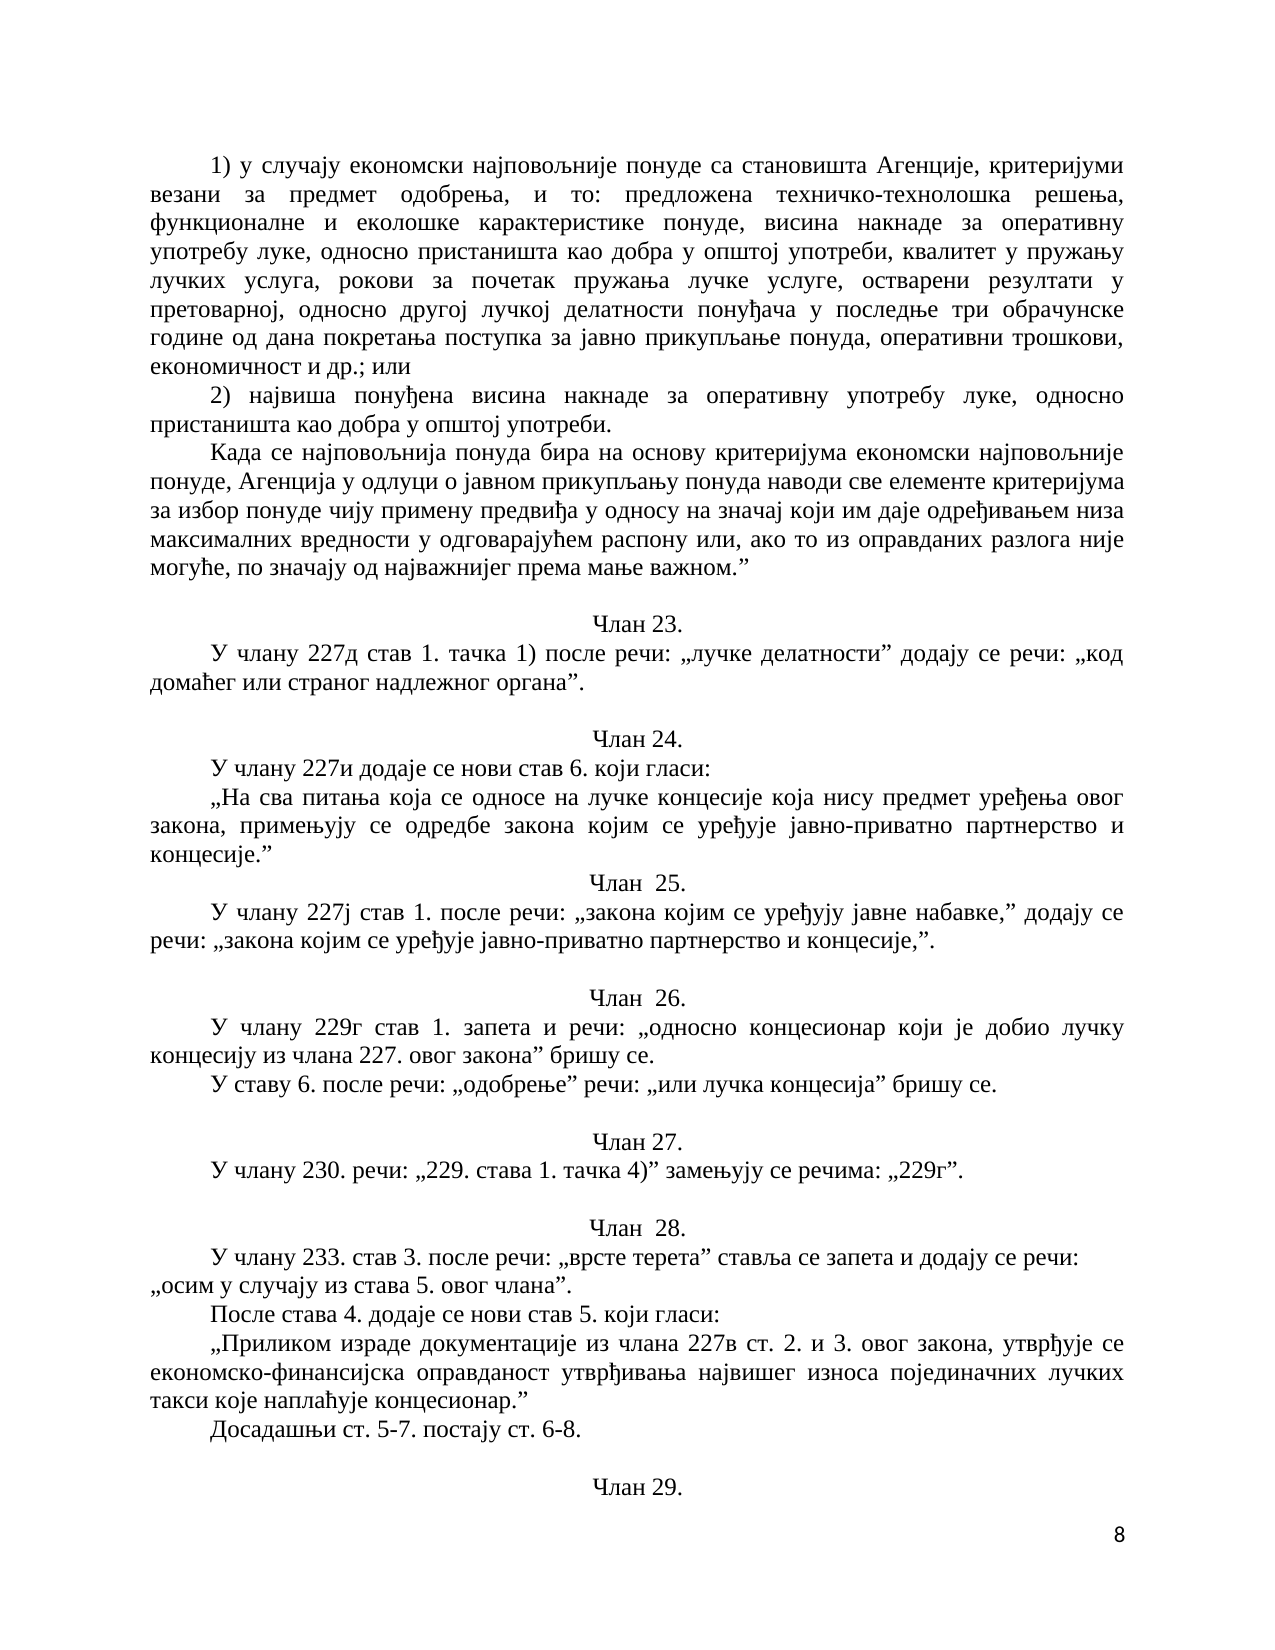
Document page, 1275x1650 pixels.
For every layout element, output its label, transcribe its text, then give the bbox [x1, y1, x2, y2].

text Члан 23. [150, 609, 1125, 638]
text Када се најповољнија понуда бира на основу критеријума економски најповољније понуде, Агенција у одлуци о јавном прикупљању понуда наводи све елементе критеријума за избор понуде чију примену предвиђа у односу на значај који им даје одређивањем низа максималних вредности у одговарајућем распону или, ако то из оправданих разлога није могуће, по значају од најважнијег према мање важном.” [150, 437, 1125, 581]
text Члан 26. [150, 983, 1125, 1012]
text У члану 227д став 1. тачка 1) после речи: „лучке делатности” додају се речи: „код домаћег или страног надлежног органа”. [150, 638, 1125, 696]
text У члану 227ј став 1. после речи: „закона којим се уређују јавне набавке,” додају се речи: „закона којим се уређује јавно-приватно партнерство и концесије,”. [150, 897, 1125, 954]
text Члан 24. [150, 724, 1125, 753]
text 1) у случају економски најповољније понуде са становишта Агенције, критеријуми везани за предмет одобрења, и то: предложена техничко-технолошка решења, функционалне и еколошке карактеристике понуде, висина накнаде за оперативну употребу луке, односно пристаништа као добра у општој употреби, квалитет у пружању лучких услуга, рокови за почетак пружања лучке услуге, остварени резултати у претоварној, односно другој лучкој делатности понуђача у последње три обрачунске године од дана покретања поступка за јавно прикупљање понуда, оперативни трошкови, економичност и др.; или [150, 150, 1125, 380]
text Члан 29. [150, 1472, 1125, 1501]
text У члану 229г став 1. запета и речи: „односно концесионар који је добио лучку концесију из члана 227. овог закона” бришу се. [150, 1012, 1125, 1069]
text У члану 230. речи: „229. става 1. тачка 4)” замењују се речима: „229г”. [150, 1156, 1125, 1184]
text 2) највиша понуђена висина накнаде за оперативну употребу луке, односно пристаништа као добра у општој употреби. [150, 380, 1125, 437]
text Досадашњи ст. 5-7. постају ст. 6-8. [150, 1414, 1125, 1443]
text Члан 28. [150, 1213, 1125, 1242]
text „Приликом израде документације из члана 227в ст. 2. и 3. овог закона, утврђује се економско-финансијска оправданост утврђивања највишег износа појединачних лучких такси које наплаћује концесионар.” [150, 1328, 1125, 1414]
text У члану 233. став 3. после речи: „врсте терета” ставља се запета и додају се речи: „осим у случају из става 5. овог члана”. [150, 1242, 1125, 1299]
text У члану 227и додаје се нови став 6. који гласи: [150, 753, 1125, 782]
text „На сва питања која се односе на лучке концесије која нису предмет уређења овог закона, примењују се одредбе закона којим се уређује јавно-приватно партнерство и концесије.” [150, 782, 1125, 868]
text Члан 27. [150, 1127, 1125, 1156]
text У ставу 6. после речи: „одобрење” речи: „или лучка концесија” бришу се. [150, 1069, 1125, 1098]
text Члан 25. [150, 868, 1125, 897]
text После става 4. додаје се нови став 5. који гласи: [150, 1299, 1125, 1328]
